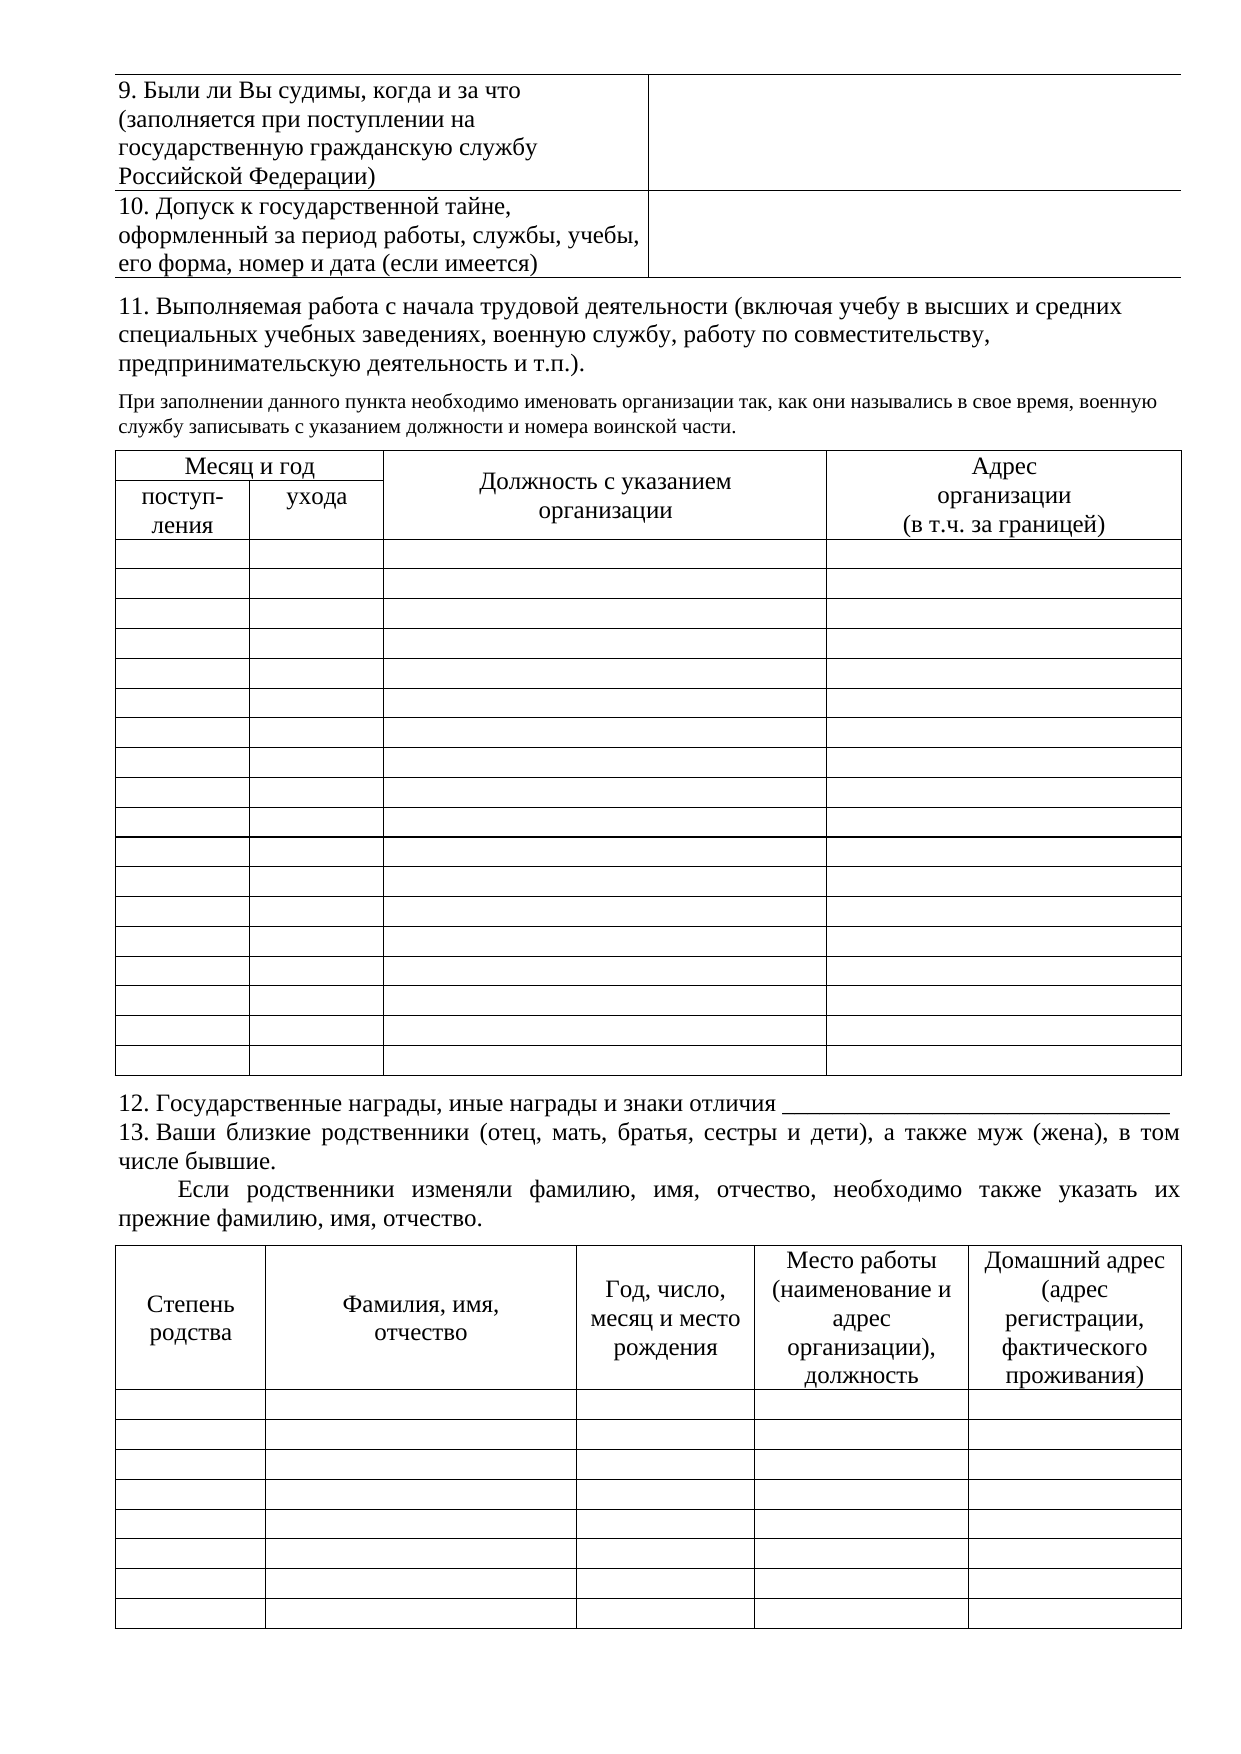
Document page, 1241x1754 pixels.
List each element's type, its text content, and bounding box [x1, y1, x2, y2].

table_cell [250, 927, 383, 956]
table_cell [116, 599, 249, 628]
table_cell [384, 1046, 826, 1075]
table_cell [384, 540, 826, 568]
table_cell [969, 1510, 1181, 1538]
table_cell [266, 1480, 576, 1508]
table_cell [250, 659, 383, 687]
table_cell [384, 867, 826, 896]
table_cell [250, 1046, 383, 1075]
table_header Должность с указанием организации [384, 451, 826, 538]
table_cell [250, 1016, 383, 1045]
table_cell [384, 927, 826, 956]
table_cell [250, 748, 383, 777]
table_header Степень родства [116, 1246, 265, 1389]
table_cell [384, 986, 826, 1015]
table_header Домашний адрес (адрес регистрации, фактического проживания) [969, 1246, 1181, 1389]
table_cell [577, 1510, 754, 1538]
table_cell [116, 1420, 265, 1449]
table_cell [969, 1450, 1181, 1479]
table_cell [266, 1539, 576, 1568]
table_header Место работы (наименование и адрес организации), должность [755, 1246, 968, 1389]
table_cell [116, 986, 249, 1015]
table_cell [116, 1390, 265, 1419]
table_cell [649, 75, 1181, 190]
table_cell [116, 1016, 249, 1045]
table_cell [250, 629, 383, 658]
table_cell [116, 808, 249, 836]
table_cell [577, 1599, 754, 1628]
table_cell [116, 927, 249, 956]
table_cell [116, 659, 249, 687]
table_cell [827, 540, 1181, 568]
table_cell [116, 1599, 265, 1628]
table_cell [266, 1420, 576, 1449]
table_cell [755, 1420, 968, 1449]
table_cell [384, 957, 826, 985]
table_cell [250, 718, 383, 747]
table_cell [755, 1539, 968, 1568]
table_cell [577, 1450, 754, 1479]
table_cell [827, 778, 1181, 807]
table_cell [827, 629, 1181, 658]
table_cell [384, 659, 826, 687]
table_cell [116, 838, 249, 866]
table_header Адрес организации (в т.ч. за границей) [827, 451, 1181, 538]
table_cell [384, 629, 826, 658]
table_cell [827, 718, 1181, 747]
table_cell [827, 748, 1181, 777]
table_cell поступления [116, 481, 249, 538]
table_cell [384, 718, 826, 747]
table_cell [827, 1016, 1181, 1045]
table_cell [266, 1450, 576, 1479]
table_cell [250, 867, 383, 896]
table_cell [969, 1599, 1181, 1628]
table_cell [577, 1539, 754, 1568]
table_cell [250, 897, 383, 926]
table_cell [755, 1510, 968, 1538]
table_cell [384, 689, 826, 717]
table_cell [250, 808, 383, 836]
table_cell [250, 986, 383, 1015]
table_cell [116, 957, 249, 985]
table_cell [116, 1480, 265, 1508]
table_cell [384, 1016, 826, 1045]
table_cell [969, 1420, 1181, 1449]
table_cell [116, 1046, 249, 1075]
table_cell [755, 1599, 968, 1628]
table_cell [649, 191, 1181, 277]
table_cell [969, 1539, 1181, 1568]
table_cell [969, 1390, 1181, 1419]
table_cell [755, 1480, 968, 1508]
text 11. Выполняемая работа с начала трудовой деятельности (включая учебу в высших и средних специальных учебных заведениях, военную службу, работу по совместительству, предпринимательскую деятельность и т.п.). [118, 291, 1181, 377]
table_cell [969, 1569, 1181, 1598]
table_header Фамилия, имя, отчество [266, 1246, 576, 1389]
table_header Год, число, месяц и место рождения [577, 1246, 754, 1389]
table_cell [827, 599, 1181, 628]
text При заполнении данного пункта необходимо именовать организации так, как они назывались в свое время, военную службу записывать с указанием должности и номера воинской части. [118, 389, 1181, 438]
table_cell [827, 838, 1181, 866]
table_cell [250, 957, 383, 985]
table_cell [384, 897, 826, 926]
table_cell [116, 689, 249, 717]
table_cell [827, 689, 1181, 717]
table_cell [116, 540, 249, 568]
table_cell [116, 629, 249, 658]
table_cell [116, 569, 249, 598]
table_cell [384, 599, 826, 628]
table_cell [969, 1480, 1181, 1508]
table_cell [116, 1510, 265, 1538]
table_cell [116, 897, 249, 926]
table_cell [266, 1510, 576, 1538]
table_header Месяц и год [116, 451, 383, 480]
table_cell [384, 778, 826, 807]
table_cell [755, 1569, 968, 1598]
table_cell [250, 689, 383, 717]
table_cell [116, 778, 249, 807]
table_cell [250, 569, 383, 598]
table_cell [827, 659, 1181, 687]
table_cell [250, 599, 383, 628]
table_cell [755, 1390, 968, 1419]
table_cell [266, 1569, 576, 1598]
table_cell [116, 1450, 265, 1479]
table_cell [116, 748, 249, 777]
table_cell [577, 1480, 754, 1508]
table_cell [250, 540, 383, 568]
table_cell [827, 867, 1181, 896]
table_cell [577, 1569, 754, 1598]
table_cell [577, 1420, 754, 1449]
table_cell [827, 927, 1181, 956]
table_cell [577, 1390, 754, 1419]
table_cell [827, 569, 1181, 598]
table_cell [827, 957, 1181, 985]
table_cell [827, 897, 1181, 926]
table_cell [827, 808, 1181, 836]
table_cell [384, 838, 826, 866]
text 13. Ваши близкие родственники (отец, мать, братья, сестры и дети), а также муж (жена), в том числе бывшие. [118, 1117, 1181, 1174]
table_cell [384, 569, 826, 598]
table_cell [250, 838, 383, 866]
table_cell [116, 718, 249, 747]
table_cell ухода [250, 481, 383, 538]
table_cell [266, 1390, 576, 1419]
table_cell [266, 1599, 576, 1628]
table_cell 9. Были ли Вы судимы, когда и за что (заполняется при поступлении на государственную гражданскую службу Российской Федерации) [115, 75, 648, 190]
table_cell 10. Допуск к государственной тайне, оформленный за период работы, службы, учебы, его форма, номер и дата (если имеется) [115, 191, 648, 277]
table_cell [384, 808, 826, 836]
table_cell [827, 1046, 1181, 1075]
table_cell [755, 1450, 968, 1479]
table_cell [384, 748, 826, 777]
table_cell [116, 1539, 265, 1568]
table_cell [116, 1569, 265, 1598]
table_cell [827, 986, 1181, 1015]
table_cell [116, 867, 249, 896]
text Если родственники изменяли фамилию, имя, отчество, необходимо также указать их прежние фамилию, имя, отчество. [118, 1174, 1181, 1232]
text 12. Государственные награды, иные награды и знаки отличия _______________________________ [118, 1088, 1181, 1117]
table_cell [250, 778, 383, 807]
